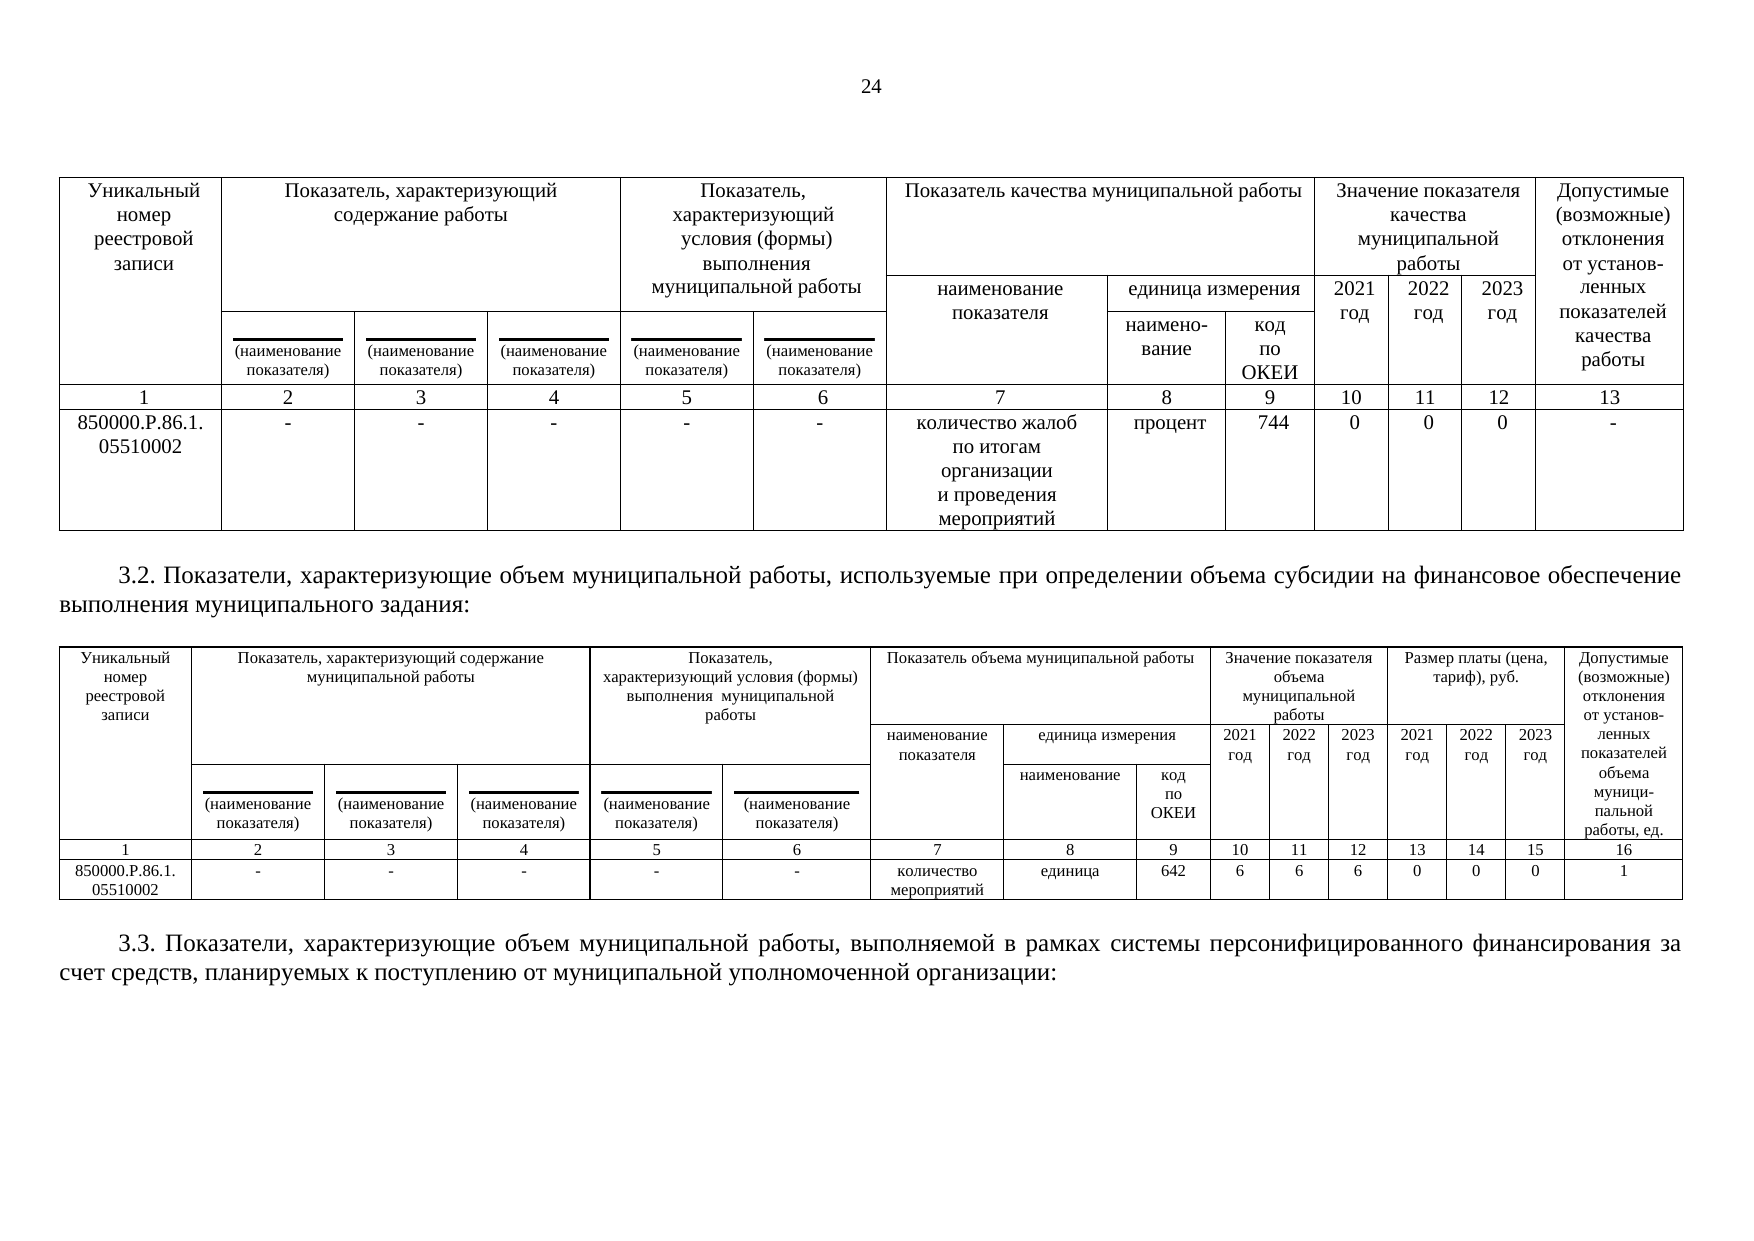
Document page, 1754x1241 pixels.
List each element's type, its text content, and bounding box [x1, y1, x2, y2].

table_header Показатель, характеризующий условия (формы) выполнения муниципальной работы [591, 648, 870, 763]
text 3.2. Показатели, характеризующие объем муниципальной работы, используемые при определении объема субсидии на финансовое обеспечение выполнения муниципального задания: [59, 560, 1683, 618]
table_cell - [355, 410, 487, 530]
table_cell 12 [1329, 840, 1387, 859]
table_cell 13 [1388, 840, 1446, 859]
table_cell (наименование показателя) [621, 312, 753, 384]
table_cell 15 [1506, 840, 1564, 859]
table_cell 8 [1004, 840, 1136, 859]
table_cell 2 [192, 840, 324, 859]
table_cell 11 [1389, 385, 1461, 409]
table_cell количество мероприятий [871, 860, 1003, 899]
table_cell наименование показателя [871, 725, 1003, 839]
table_cell 12 [1462, 385, 1535, 409]
table_cell 4 [488, 385, 620, 409]
table_cell 2021 год [1388, 725, 1446, 839]
table_cell - [192, 860, 324, 899]
table_cell 3 [325, 840, 457, 859]
table_cell 2022 год [1447, 725, 1505, 839]
table_cell (наименование показателя) [192, 765, 324, 839]
table_cell 1 [60, 840, 191, 859]
table_cell (наименование показателя) [222, 312, 354, 384]
table_cell 850000.Р.86.1. 05510002 [60, 410, 221, 530]
table_cell - [621, 410, 753, 530]
table_cell 2023 год [1462, 276, 1535, 384]
table_header Показатель, характеризующий условия (формы) выполнения муниципальной работы [621, 178, 886, 311]
table_cell - [458, 860, 589, 899]
table_cell 11 [1270, 840, 1328, 859]
text 3.3. Показатели, характеризующие объем муниципальной работы, выполняемой в рамках системы персонифицированного финансирования за счет средств, планируемых к поступлению от муниципальной уполномоченной организации: [59, 928, 1683, 986]
table_cell наименование показателя [887, 276, 1107, 384]
table_cell 6 [723, 840, 870, 859]
table_cell (наименование показателя) [355, 312, 487, 384]
table_cell 5 [591, 840, 722, 859]
table_cell 0 [1388, 860, 1446, 899]
table_cell (наименование показателя) [488, 312, 620, 384]
table_cell 2 [222, 385, 354, 409]
table_cell 2022 год [1270, 725, 1328, 839]
table_cell (наименование показателя) [754, 312, 886, 384]
table_cell наименование [1004, 765, 1136, 839]
table_cell 0 [1506, 860, 1564, 899]
table_cell 3 [355, 385, 487, 409]
table_cell 16 [1565, 840, 1682, 859]
table_header Значение показателя качества муниципальной работы [1315, 178, 1535, 274]
table_cell - [222, 410, 354, 530]
table_cell 6 [1211, 860, 1269, 899]
table_cell наимено-вание [1108, 312, 1225, 384]
table_cell 6 [754, 385, 886, 409]
table_cell - [723, 860, 870, 899]
table_cell 10 [1315, 385, 1388, 409]
table_cell 9 [1137, 840, 1210, 859]
table_header Значение показателя объема муниципальной работы [1211, 648, 1387, 724]
table_cell 0 [1389, 410, 1461, 530]
table_cell 0 [1447, 860, 1505, 899]
table_cell код по ОКЕИ [1226, 312, 1314, 384]
table_cell единица [1004, 860, 1136, 899]
table_header Допустимые (возможные) отклонения от установ-ленных показателей качества работы [1536, 178, 1683, 384]
table_cell (наименование показателя) [723, 765, 870, 839]
table_cell (наименование показателя) [591, 765, 722, 839]
table_cell 13 [1536, 385, 1683, 409]
table_cell 1 [60, 385, 221, 409]
table_cell 4 [458, 840, 589, 859]
table_header Показатель, характеризующий содержание работы [222, 178, 620, 311]
table_cell 2021 год [1211, 725, 1269, 839]
table_header Уникальный номер реестровой записи [60, 648, 191, 839]
table_cell 2022 год [1389, 276, 1461, 384]
table_cell 850000.Р.86.1. 05510002 [60, 860, 191, 899]
table_cell 6 [1270, 860, 1328, 899]
table_cell код по ОКЕИ [1137, 765, 1210, 839]
table_cell 744 [1226, 410, 1314, 530]
table_header Показатель, характеризующий содержание муниципальной работы [192, 648, 589, 763]
table_cell 5 [621, 385, 753, 409]
table_cell 2021 год [1315, 276, 1388, 384]
table_cell 2023 год [1329, 725, 1387, 839]
table_header Уникальный номер реестровой записи [60, 178, 221, 384]
table_cell 8 [1108, 385, 1225, 409]
table_cell единица измерения [1108, 276, 1314, 311]
table_cell процент [1108, 410, 1225, 530]
table_header Допустимые (возможные) отклонения от установ-ленных показателей объема муници-пальной работы, ед. [1565, 648, 1682, 839]
table_cell 0 [1315, 410, 1388, 530]
table_cell 7 [887, 385, 1107, 409]
table_cell 642 [1137, 860, 1210, 899]
table_cell 7 [871, 840, 1003, 859]
table_header Размер платы (цена, тариф), руб. [1388, 648, 1564, 724]
table_cell 6 [1329, 860, 1387, 899]
table_cell - [488, 410, 620, 530]
table_cell 9 [1226, 385, 1314, 409]
table_cell 2023 год [1506, 725, 1564, 839]
table_cell единица измерения [1004, 725, 1210, 763]
table_header Показатель качества муниципальной работы [887, 178, 1314, 274]
table_cell - [325, 860, 457, 899]
table_cell - [1536, 410, 1683, 530]
table_header Показатель объема муниципальной работы [871, 648, 1210, 724]
table_cell - [591, 860, 722, 899]
table_cell 14 [1447, 840, 1505, 859]
table_cell - [754, 410, 886, 530]
table_cell 10 [1211, 840, 1269, 859]
table_cell (наименование показателя) [325, 765, 457, 839]
table_cell количество жалоб по итогам организации и проведения мероприятий [887, 410, 1107, 530]
table_cell (наименование показателя) [458, 765, 589, 839]
table_cell 0 [1462, 410, 1535, 530]
table_cell 1 [1565, 860, 1682, 899]
